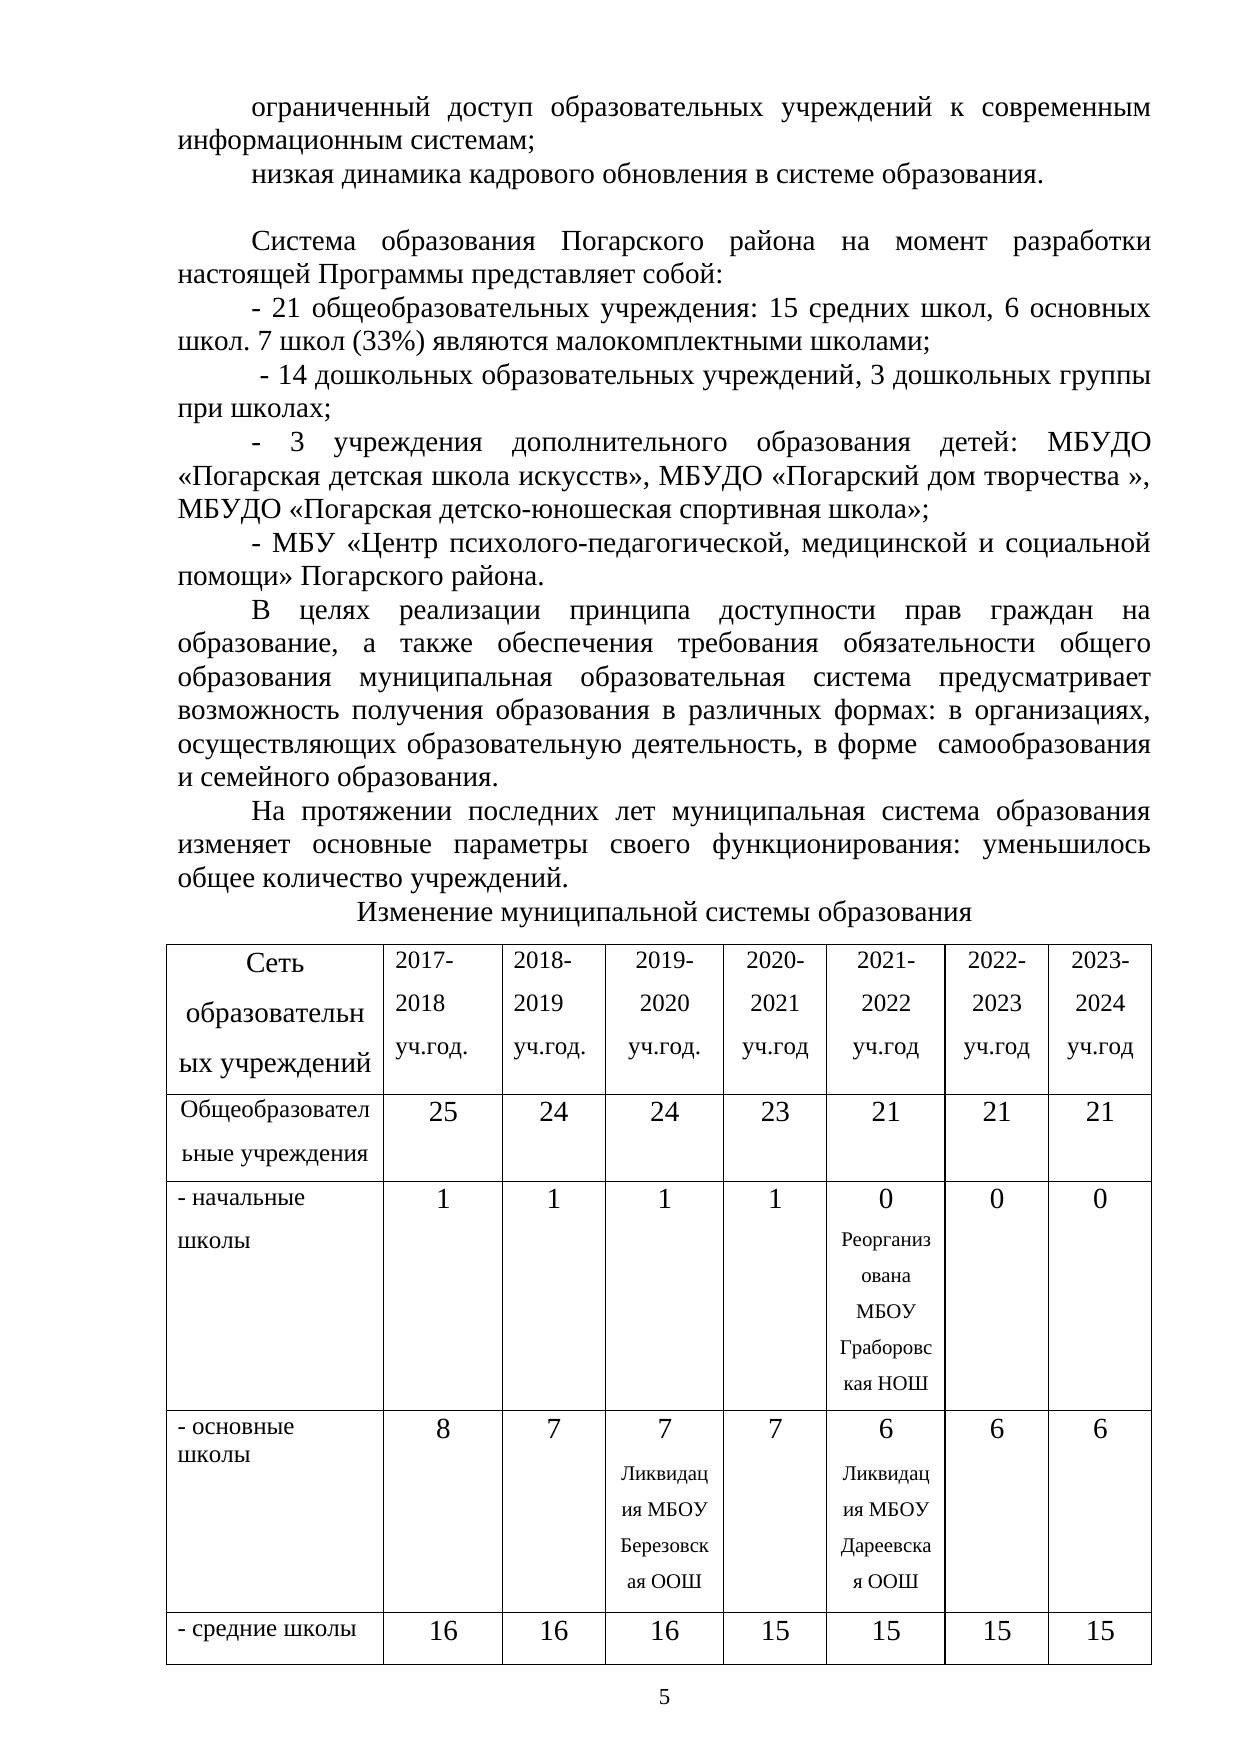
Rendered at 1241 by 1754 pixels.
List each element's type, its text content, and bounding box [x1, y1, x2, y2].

table_cell 6 Ликвидация МБОУ Дареевская ООШ [827, 1411, 944, 1612]
table_cell 0 [946, 1182, 1048, 1410]
table_header 2021-2022 уч.год [827, 945, 944, 1093]
table_cell 1 [606, 1182, 723, 1410]
table_header Сеть образовательных учреждений [167, 945, 383, 1093]
table_cell 21 [946, 1095, 1048, 1181]
table_cell 1 [503, 1182, 605, 1410]
text - 14 дошкольных образовательных учреждений, 3 дошкольных группы при школах; [177, 357, 1152, 424]
table_cell 15 [946, 1613, 1048, 1664]
table_cell 6 [946, 1411, 1048, 1612]
table_cell 25 [384, 1095, 502, 1181]
table_cell 0 Реорганизована МБОУ Граборовская НОШ [827, 1182, 944, 1410]
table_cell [724, 1613, 826, 1664]
table_cell 24 [503, 1095, 605, 1181]
text - МБУ «Центр психолого-педагогической, медицинской и социальной помощи» Погарского района. [177, 525, 1152, 592]
table_cell 1 [724, 1182, 826, 1410]
text низкая динамика кадрового обновления в системе образования. [177, 156, 1152, 189]
table_cell 24 [606, 1095, 723, 1181]
table_cell 16 [384, 1613, 502, 1664]
text ограниченный доступ образовательных учреждений к современным информационным системам; [177, 89, 1152, 156]
table_header 2020-2021 уч.год [724, 945, 826, 1093]
table_cell 0 [1049, 1182, 1151, 1410]
table_cell 8 [384, 1411, 502, 1612]
table_cell Общеобразовательные учреждения [167, 1095, 383, 1181]
table_cell 1 [384, 1182, 502, 1410]
text - 21 общеобразовательных учреждения: 15 средних школ, 6 основных школ. 7 школ (33%) являются малокомплектными школами; [177, 290, 1152, 357]
table_cell 7 [503, 1411, 605, 1612]
table_cell 21 [1049, 1095, 1151, 1181]
text Система образования Погарского района на момент разработки настоящей Программы представляет собой: [177, 223, 1152, 290]
table_cell 16 [503, 1613, 605, 1664]
table_header 2023-2024 уч.год [1049, 945, 1151, 1093]
table_cell 7 [724, 1411, 826, 1612]
table_header 2017-2018 уч.год. [384, 945, 502, 1093]
table_cell 23 [724, 1095, 826, 1181]
table_header 2019-2020 уч.год. [606, 945, 723, 1093]
table_cell - средние школы [167, 1613, 383, 1664]
table_cell 16 [606, 1613, 723, 1664]
text Изменение муниципальной системы образования [177, 894, 1152, 927]
table_header 2022-2023 уч.год [946, 945, 1048, 1093]
table_cell - основные школы [167, 1411, 383, 1612]
table_cell 15 [1049, 1613, 1151, 1664]
text На протяжении последних лет муниципальная система образования изменяет основные параметры своего функционирования: уменьшилось общее количество учреждений. [177, 793, 1152, 894]
table_cell 6 [1049, 1411, 1151, 1612]
text - 3 учреждения дополнительного образования детей: МБУДО «Погарская детская школа искусств», МБУДО «Погарский дом творчества », МБУДО «Погарская детско-юношеская спортивная школа»; [177, 424, 1152, 525]
table_cell 21 [827, 1095, 944, 1181]
table_header 2018-2019 уч.год. [503, 945, 605, 1093]
text В целях реализации принципа доступности прав граждан на образование, а также обеспечения требования обязательности общего образования муниципальная образовательная система предусматривает возможность получения образования в различных формах: в организациях, осуществляющих образовательную деятельность, в форме самообразования и семейного образования. [177, 592, 1152, 793]
table_cell 15 [827, 1613, 944, 1664]
table_cell 7 Ликвидация МБОУ Березовская ООШ [606, 1411, 723, 1612]
table_cell - начальные школы [167, 1182, 383, 1410]
